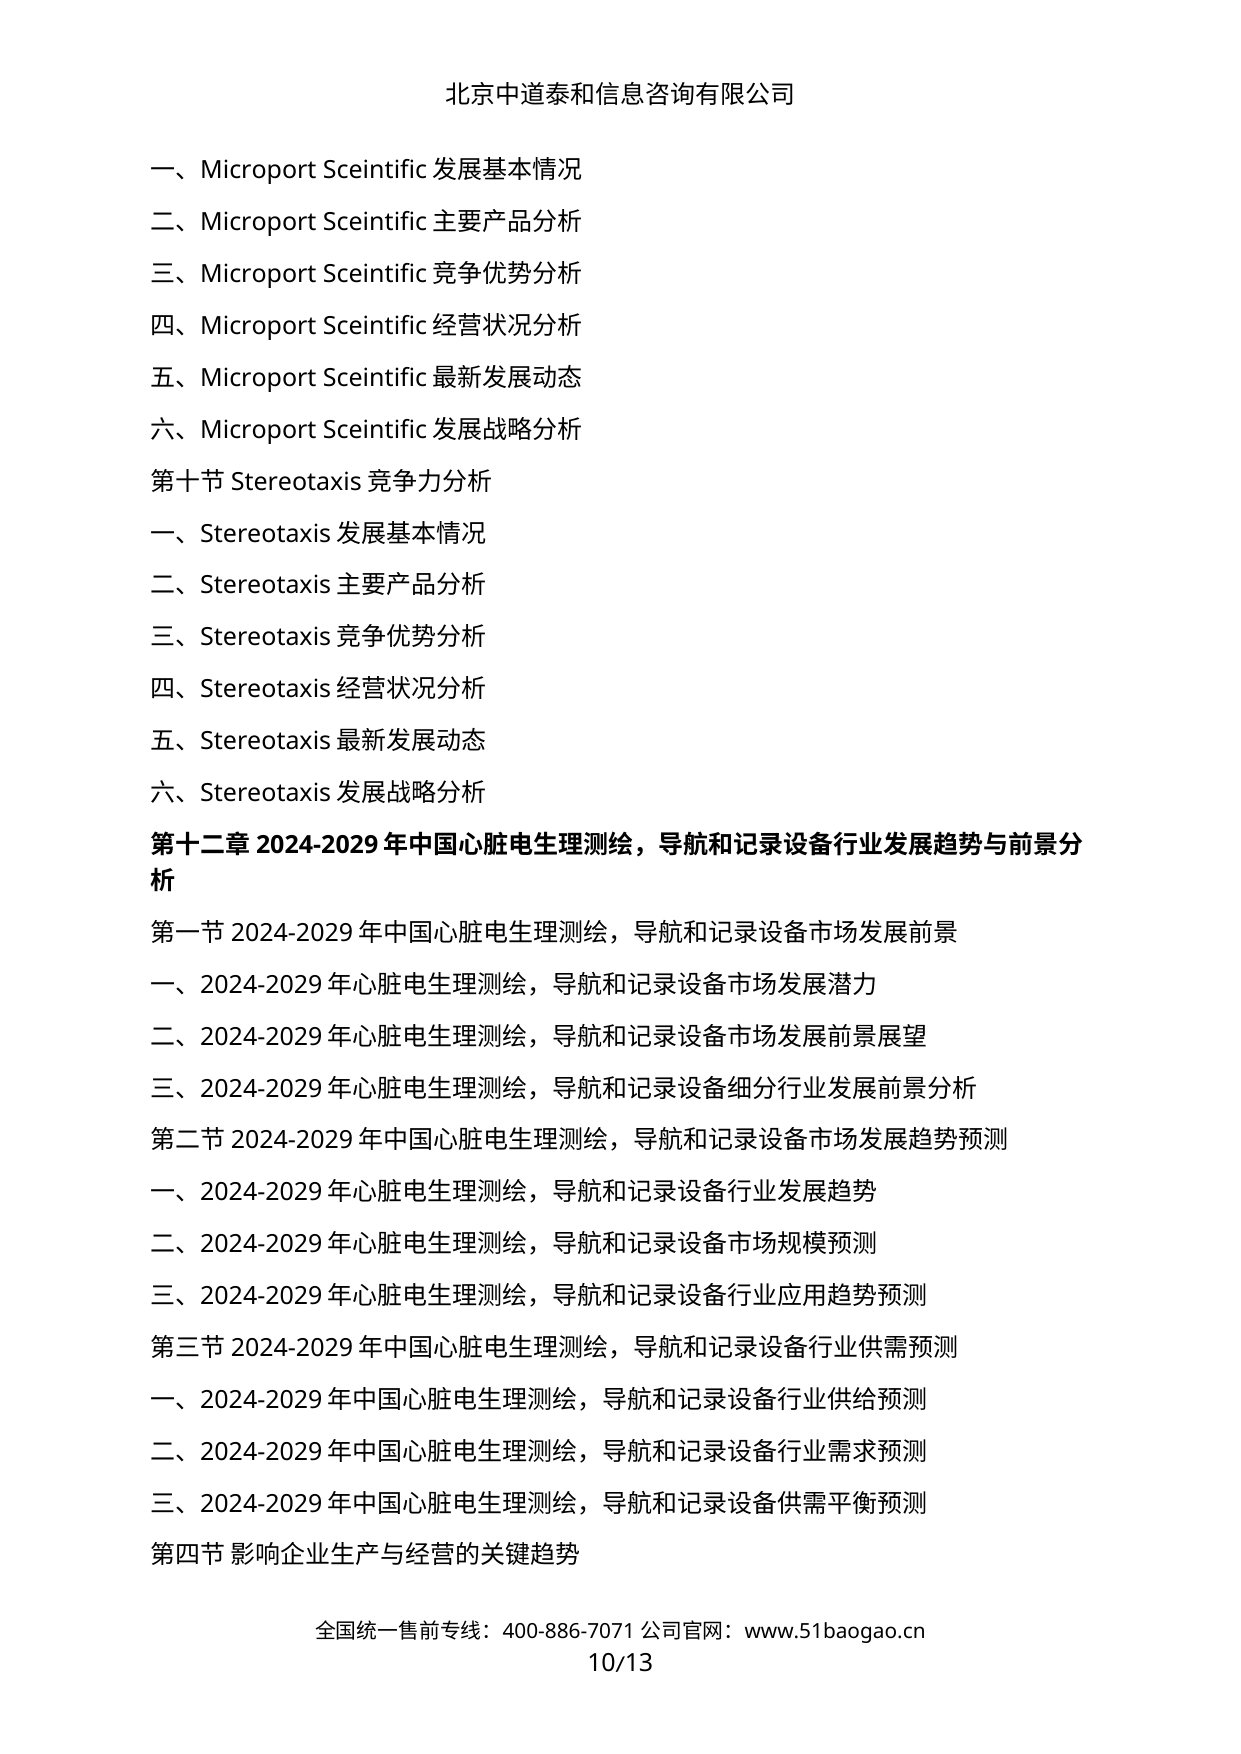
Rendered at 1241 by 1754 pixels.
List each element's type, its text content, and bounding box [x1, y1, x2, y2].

text 第一节 2024-2029年中国心脏电生理测绘，导航和记录设备市场发展前景 [150, 912, 1090, 949]
text 二、Microport Sceintific主要产品分析 [150, 202, 1090, 238]
text 五、Stereotaxis最新发展动态 [150, 721, 1090, 757]
text 三、Stereotaxis竞争优势分析 [150, 617, 1090, 653]
text 三、Microport Sceintific竞争优势分析 [150, 254, 1090, 290]
text 一、2024-2029年中国心脏电生理测绘，导航和记录设备行业供给预测 [150, 1379, 1090, 1416]
text 四、Stereotaxis经营状况分析 [150, 669, 1090, 705]
text 第四节 影响企业生产与经营的关键趋势 [150, 1535, 1090, 1571]
text 五、Microport Sceintific最新发展动态 [150, 357, 1090, 394]
text 三、2024-2029年心脏电生理测绘，导航和记录设备细分行业发展前景分析 [150, 1068, 1090, 1104]
text 第十节 Stereotaxis竞争力分析 [150, 461, 1090, 497]
text 四、Microport Sceintific经营状况分析 [150, 306, 1090, 342]
text 二、Stereotaxis主要产品分析 [150, 565, 1090, 601]
text 三、2024-2029年心脏电生理测绘，导航和记录设备行业应用趋势预测 [150, 1276, 1090, 1312]
text 一、2024-2029年心脏电生理测绘，导航和记录设备行业发展趋势 [150, 1172, 1090, 1208]
text 第十二章 2024-2029年中国心脏电生理测绘，导航和记录设备行业发展趋势与前景分析 [150, 824, 1090, 897]
text 二、2024-2029年中国心脏电生理测绘，导航和记录设备行业需求预测 [150, 1431, 1090, 1467]
text 第二节 2024-2029年中国心脏电生理测绘，导航和记录设备市场发展趋势预测 [150, 1120, 1090, 1156]
text 一、Stereotaxis发展基本情况 [150, 513, 1090, 549]
text 三、2024-2029年中国心脏电生理测绘，导航和记录设备供需平衡预测 [150, 1483, 1090, 1519]
text 二、2024-2029年心脏电生理测绘，导航和记录设备市场发展前景展望 [150, 1016, 1090, 1052]
text 一、Microport Sceintific发展基本情况 [150, 150, 1090, 186]
text 一、2024-2029年心脏电生理测绘，导航和记录设备市场发展潜力 [150, 964, 1090, 1001]
text 第三节 2024-2029年中国心脏电生理测绘，导航和记录设备行业供需预测 [150, 1327, 1090, 1364]
text 六、Stereotaxis发展战略分析 [150, 772, 1090, 809]
text 六、Microport Sceintific发展战略分析 [150, 409, 1090, 446]
text 二、2024-2029年心脏电生理测绘，导航和记录设备市场规模预测 [150, 1224, 1090, 1260]
